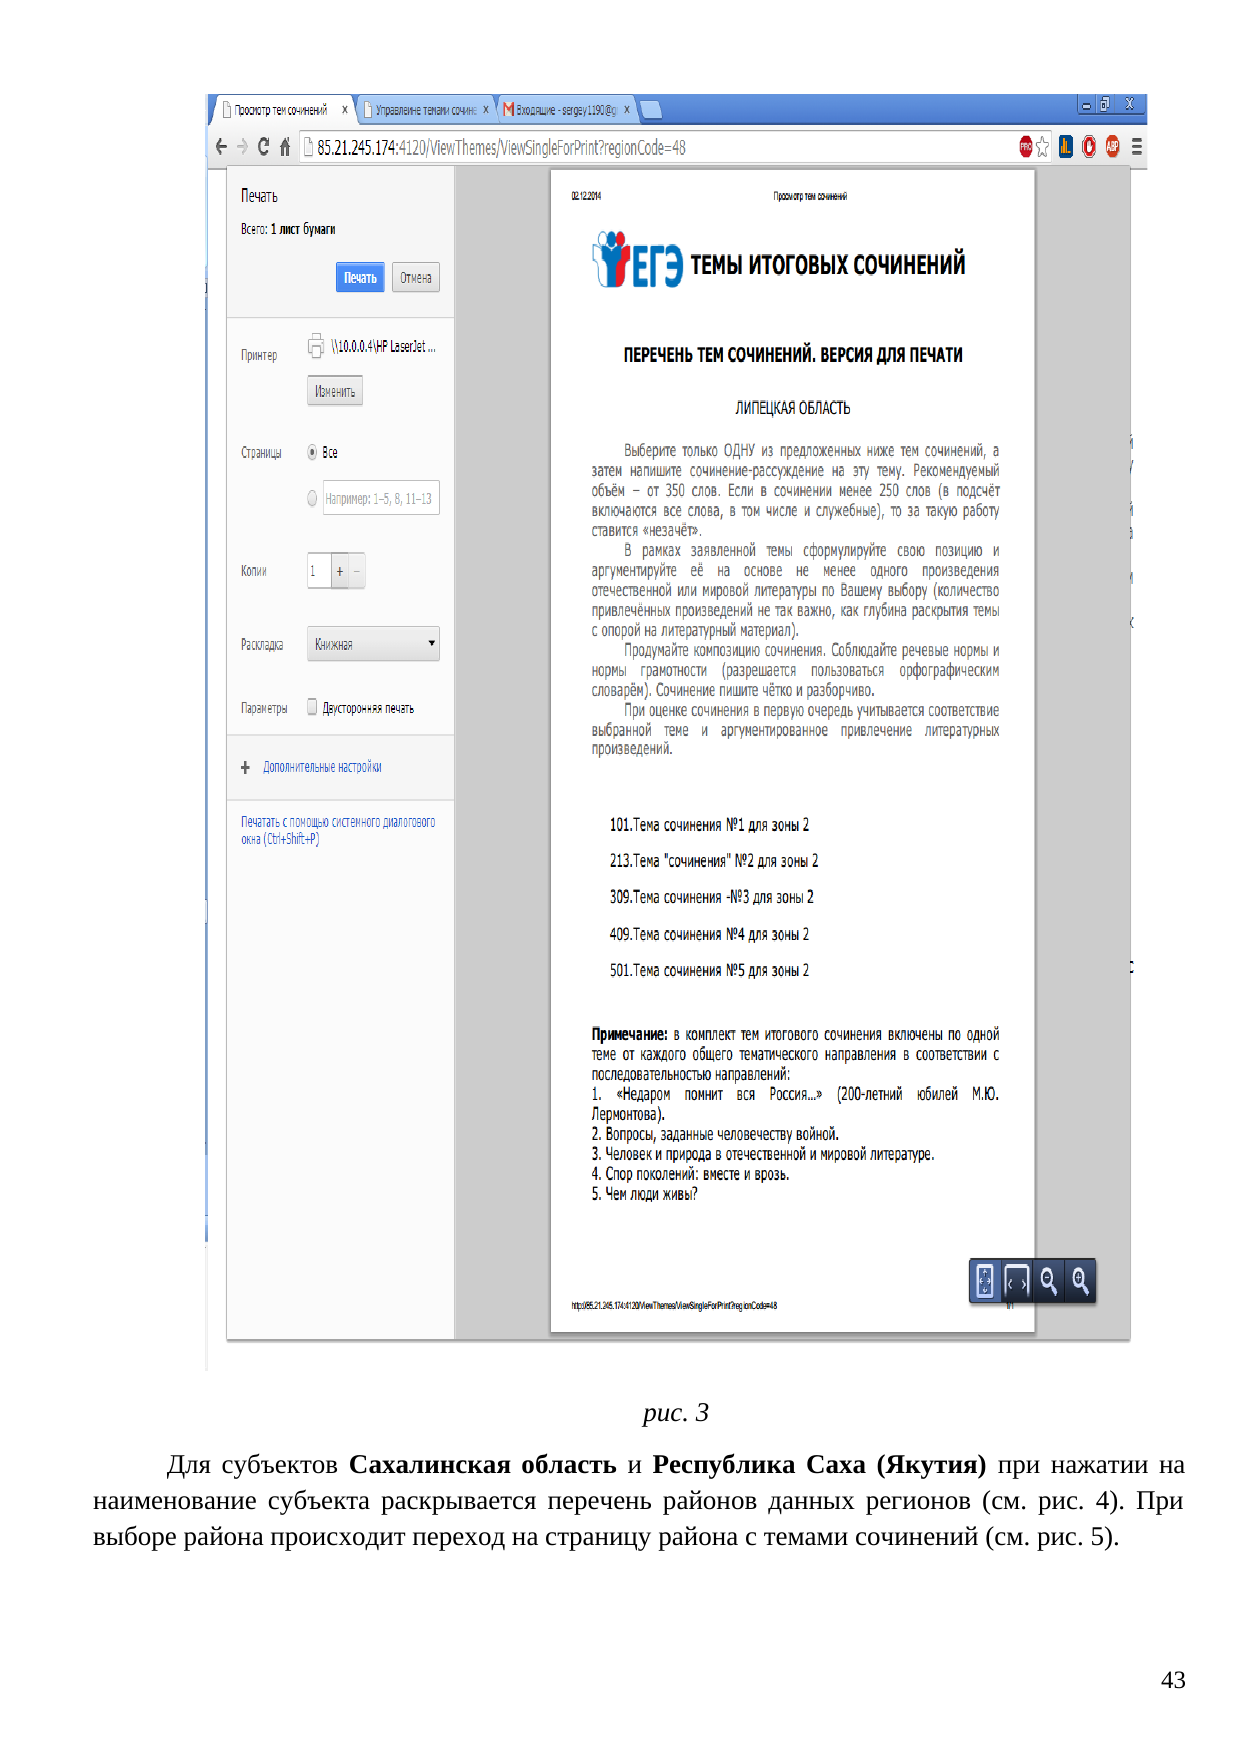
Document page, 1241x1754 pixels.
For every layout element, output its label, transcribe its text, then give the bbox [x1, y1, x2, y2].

picture [205, 94, 1148, 1371]
text Для субъектов Сахалинская область и Республика Саха (Якутия) при нажатии на наименование субъекта раскрывается перечень районов данных регионов (см. рис. 4). При выборе района происходит переход на страницу района с темами сочинений (см. рис. 5). [93, 1448, 1186, 1551]
text рис. 3 [93, 1396, 1186, 1427]
